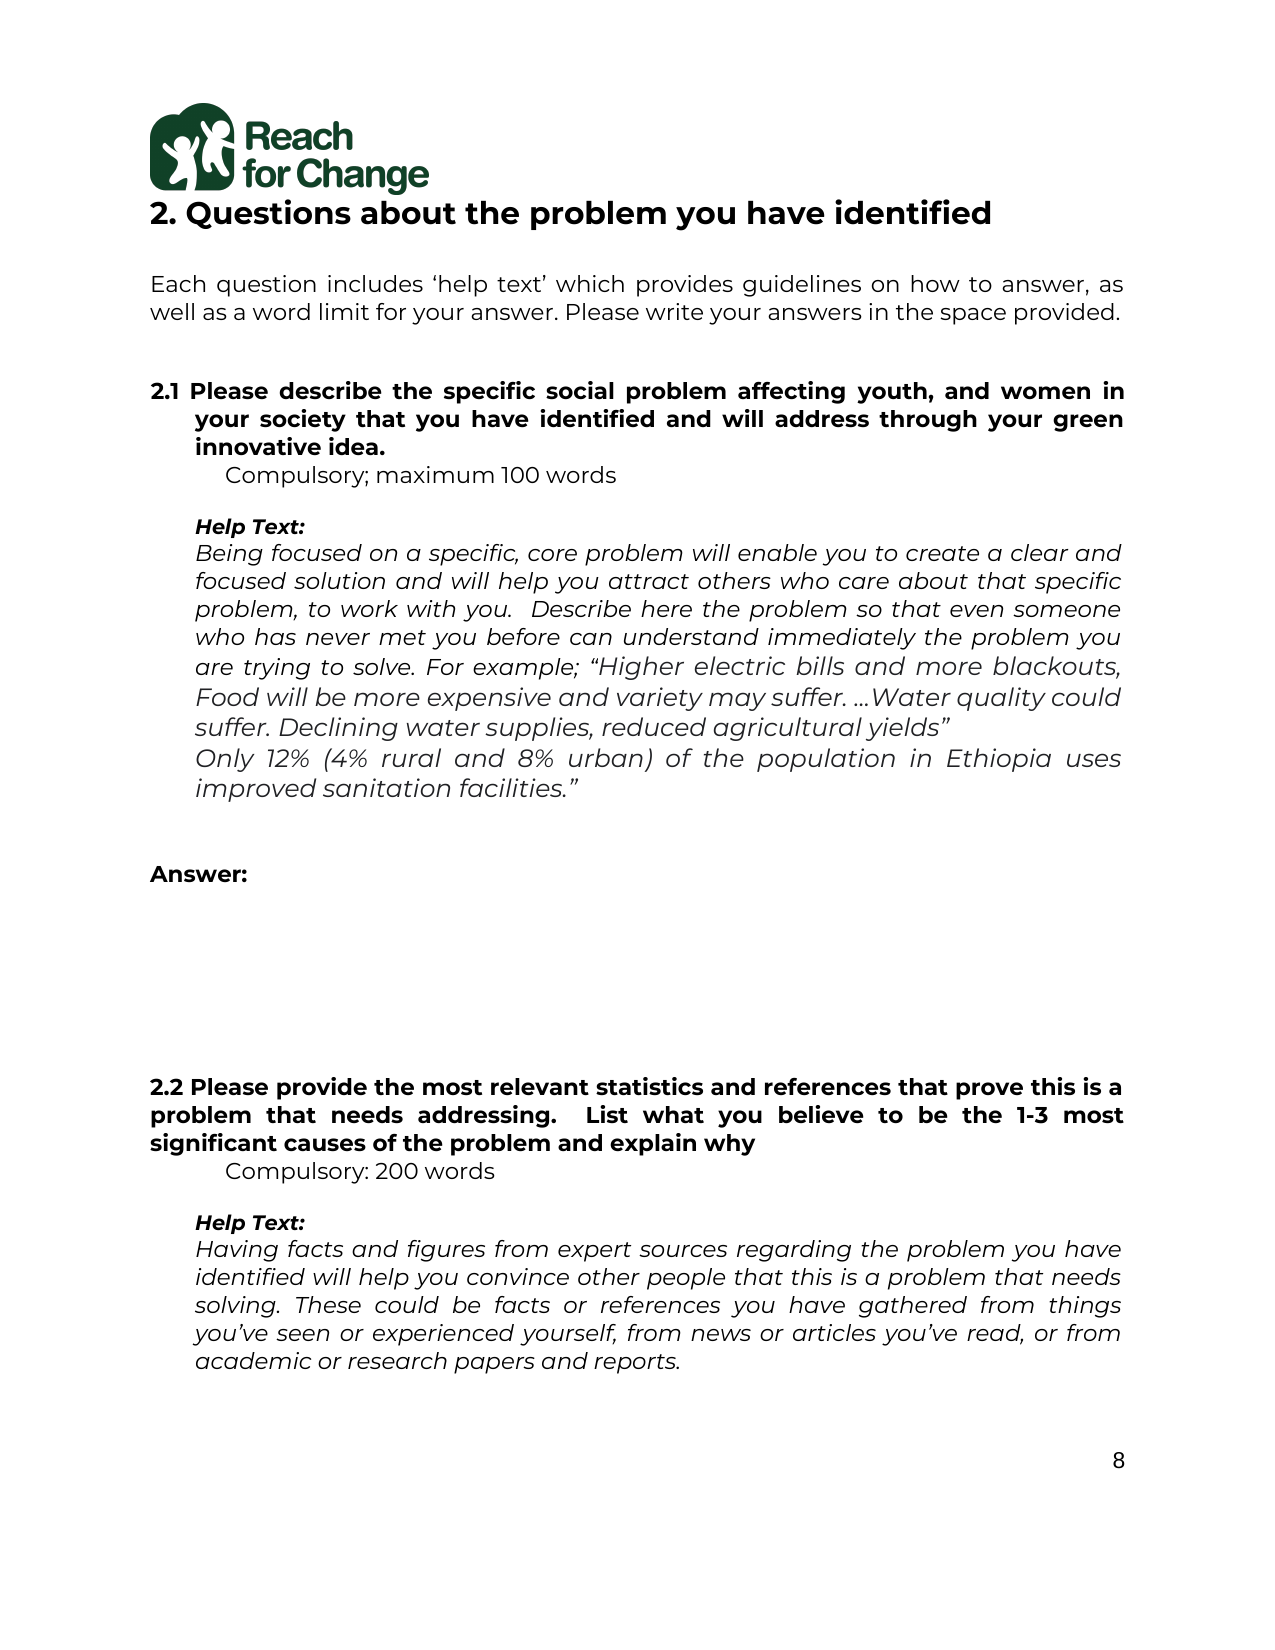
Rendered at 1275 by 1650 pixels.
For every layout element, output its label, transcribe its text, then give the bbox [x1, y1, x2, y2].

text Compulsory: 200 words [150, 1157, 1125, 1185]
text Help Text: [195, 514, 1125, 540]
text 2.1 Please describe the specific social problem affecting youth, and women in your society that you have identified and will address through your green innovative idea. [151, 377, 1125, 461]
text 2.2 Please provide the most relevant statistics and references that prove this is a problem that needs addressing. List what you believe to be the 1-3 most significant causes of the problem and explain why [150, 1073, 1125, 1157]
text Each question includes ‘help text’ which provides guidelines on how to answer, as well as a word limit for your answer. Please write your answers in the space provided. [150, 271, 1125, 326]
text Help Text: [195, 1210, 1125, 1236]
text Only 12% (4% rural and 8% urban) of the population in Ethiopia uses improved sanitation facilities.” [195, 743, 1125, 804]
text Compulsory; maximum 100 words [150, 461, 1125, 489]
text Having facts and figures from expert sources regarding the problem you have identified will help you convince other people that this is a problem that needs solving. These could be facts or references you have gathered from things you’ve seen or experienced yourself, from news or articles you’ve read, or from academic or research papers and reports. [195, 1236, 1125, 1375]
picture [150, 103, 429, 195]
text Answer: [150, 860, 1125, 888]
text Being focused on a specific, core problem will enable you to create a clear and focused solution and will help you attract others who care about that specific problem, to work with you. Describe here the problem so that even someone who has never met you before can understand immediately the problem you are trying to solve. For example; “Higher electric bills and more blackouts, Food will be more expensive and variety may suffer. ...Water quality could suffer. Declining water supplies, reduced agricultural yields” [195, 540, 1125, 743]
text 2. Questions about the problem you have identified [150, 194, 1125, 232]
